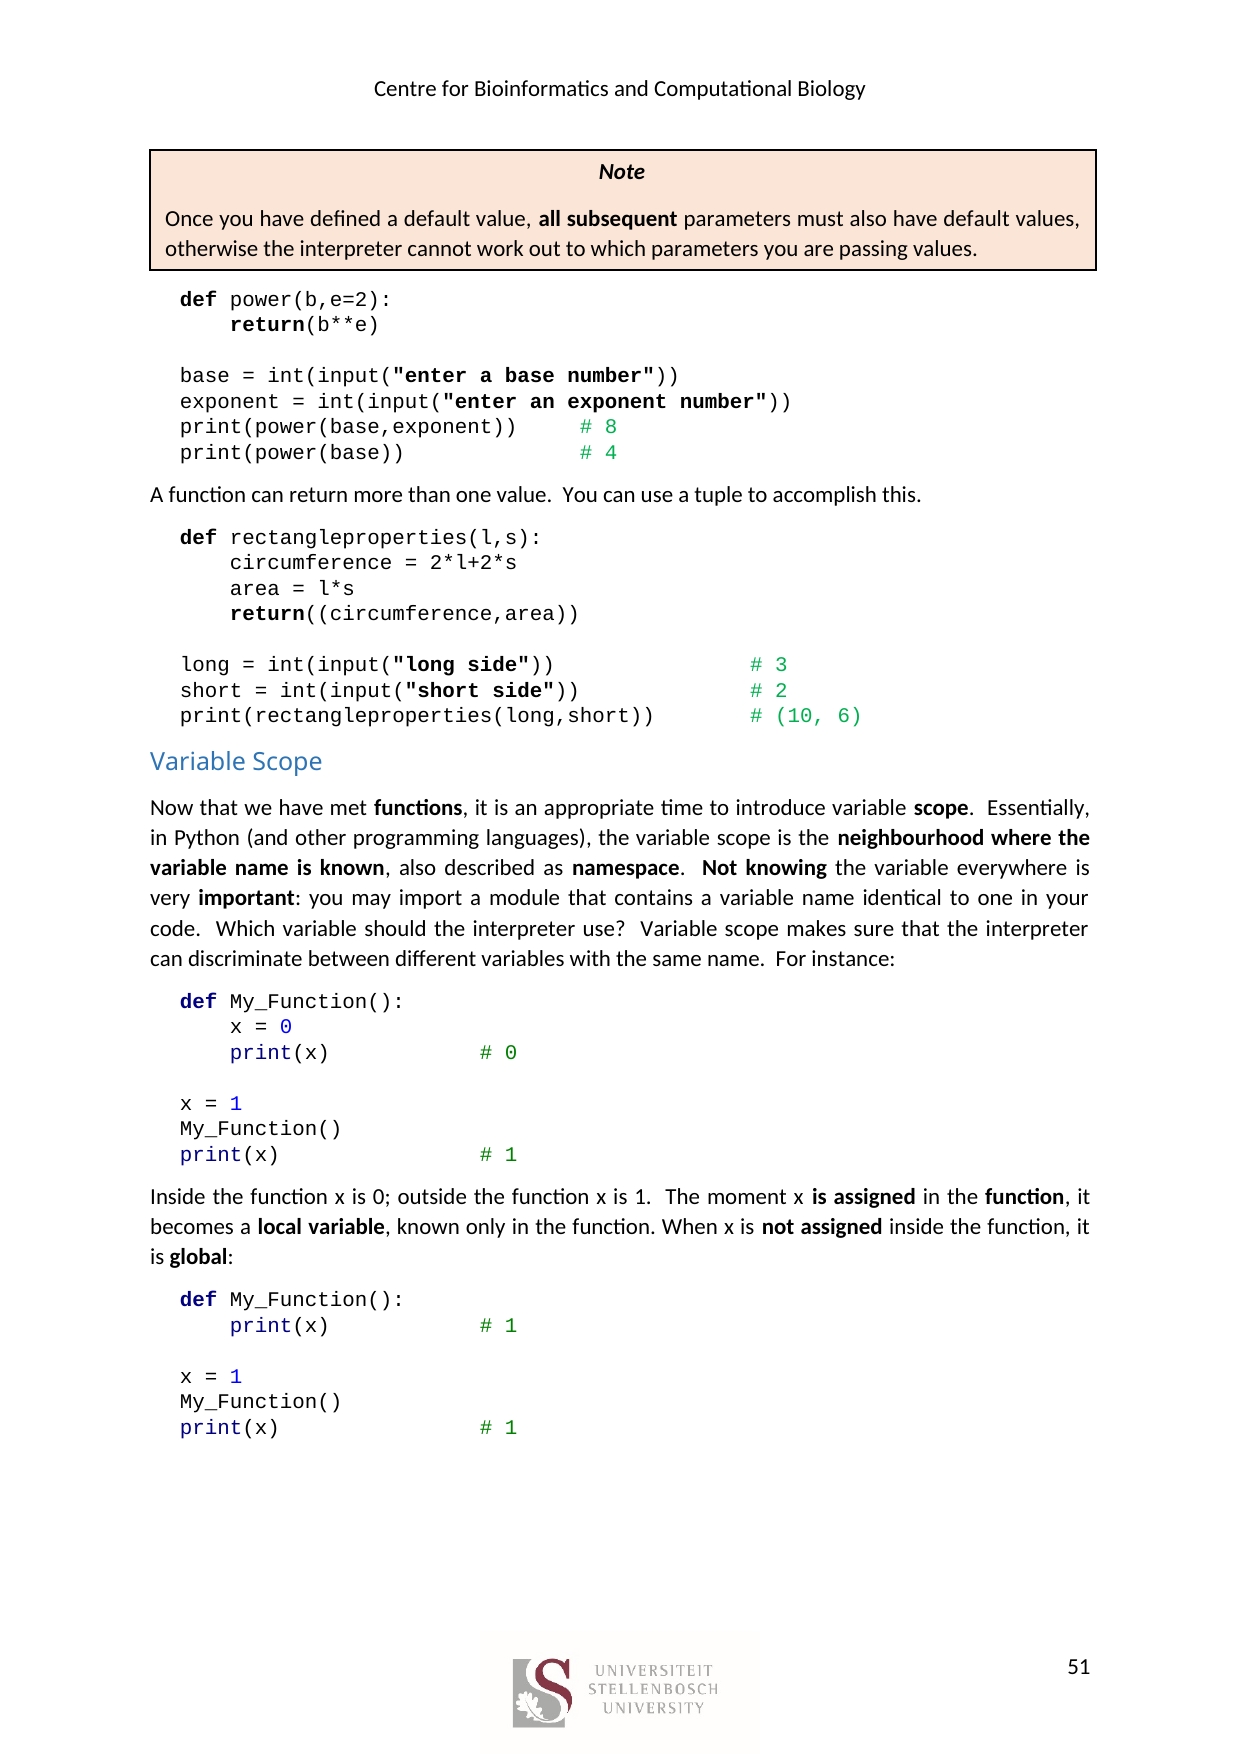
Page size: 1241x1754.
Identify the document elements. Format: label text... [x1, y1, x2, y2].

text Inside the function x is 0; outside the function x is 1. The moment x is assigned in the function, it becomes a local variable, known only in the function. When x is not assigned inside the function, it is global: [150, 1182, 1090, 1270]
text def My_Function(): print(x) # 1 x = 1 My_Function() print(x) # 1 [179, 1289, 1090, 1440]
text def rectangleproperties(l,s): circumference = 2*l+2*s area = l*s return((circumference,area)) long = int(input("long side")) # 3 short = int(input("short side")) # 2 print(rectangleproperties(long,short)) # (10, 6) [179, 527, 1090, 729]
text def power(b,e=2): return(b**e) base = int(input("enter a base number")) exponent = int(input("enter an exponent number")) print(power(base,exponent)) # 8 print(power(base)) # 4 [179, 289, 1090, 466]
picture [480, 1631, 760, 1754]
subtitle Variable Scope [150, 743, 1090, 778]
text def My_Function(): x = 0 print(x) # 0 x = 1 My_Function() print(x) # 1 [179, 991, 1090, 1167]
text Now that we have met functions, it is an appropriate time to introduce variable scope. Essentially, in Python (and other programming languages), the variable scope is the neighbourhood where the variable name is known, also described as namespace. Not knowing the variable everywhere is very important: you may import a module that contains a variable name identical to one in your code. Which variable should the interpreter use? Variable scope makes sure that the interpreter can discriminate between different variables with the same name. For instance: [150, 793, 1090, 972]
text A function can return more than one value. You can use a tuple to accomplish this. [150, 480, 1090, 508]
